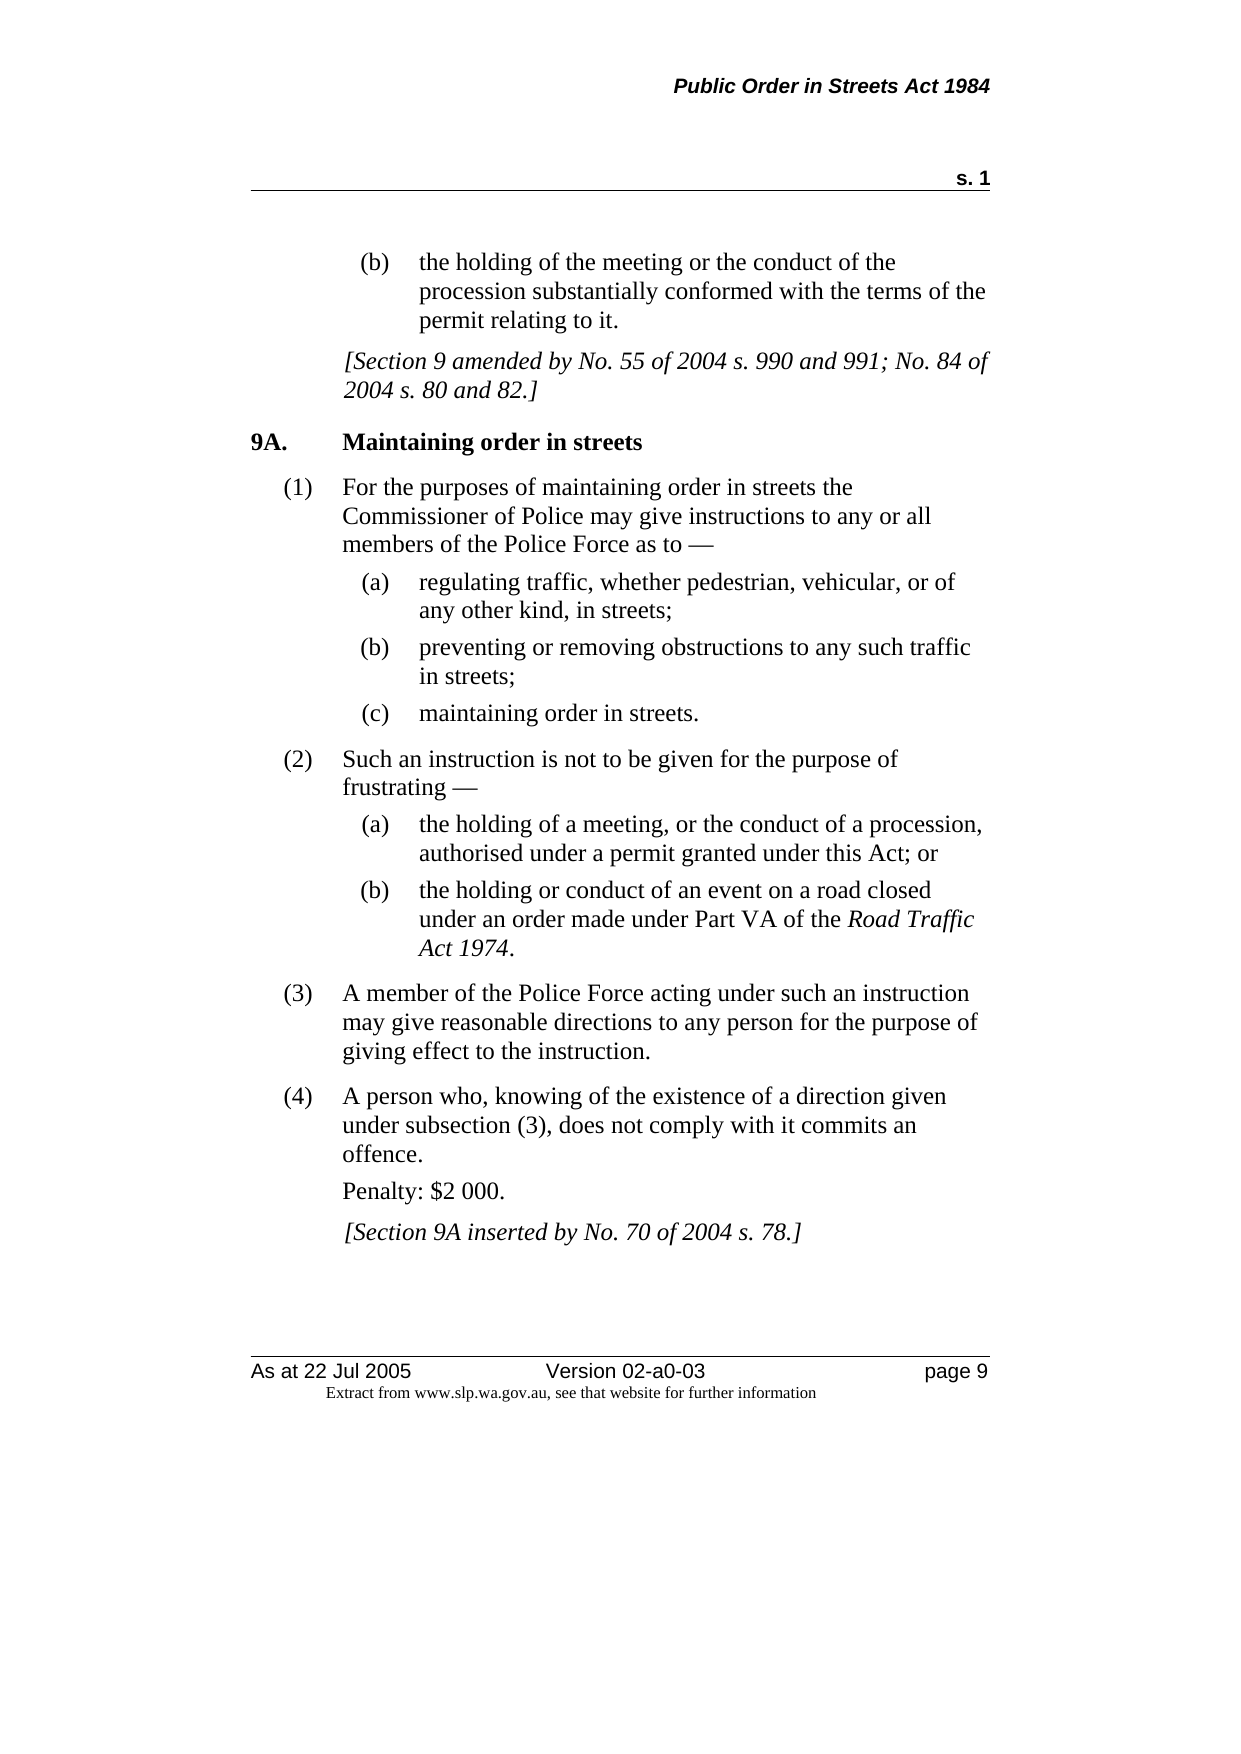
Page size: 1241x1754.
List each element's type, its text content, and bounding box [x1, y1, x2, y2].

text (4) A person who, knowing of the existence of a direction given under subsection (3), does not comply with it commits an offence. [251, 1081, 990, 1167]
text (b) the holding or conduct of an event on a road closed under an order made under Part VA of the Road Traffic Act 1974. [251, 875, 990, 962]
text [Section 9 amended by No. 55 of 2004 s. 990 and 991; No. 84 of 2004 s. 80 and 82.] [251, 346, 990, 404]
text (3) A member of the Police Force acting under such an instruction may give reasonable directions to any person for the purpose of giving effect to the instruction. [251, 978, 990, 1064]
text (b) the holding of the meeting or the conduct of the procession substantially conformed with the terms of the permit relating to it. [251, 247, 990, 334]
text (a) the holding of a meeting, or the conduct of a procession, authorised under a permit granted under this Act; or [251, 809, 990, 867]
text [Section 9A inserted by No. 70 of 2004 s. 78.] [251, 1217, 990, 1246]
text (2) Such an instruction is not to be given for the purpose of frustrating — [251, 744, 990, 801]
text (c) maintaining order in streets. [251, 698, 990, 727]
text (b) preventing or removing obstructions to any such traffic in streets; [251, 632, 990, 690]
text Penalty: $2 000. [251, 1176, 990, 1204]
text (1) For the purposes of maintaining order in streets the Commissioner of Police may give instructions to any or all members of the Police Force as to — [251, 472, 990, 558]
subtitle 9A. Maintaining order in streets [251, 427, 990, 455]
text (a) regulating traffic, whether pedestrian, vehicular, or of any other kind, in streets; [251, 567, 990, 624]
